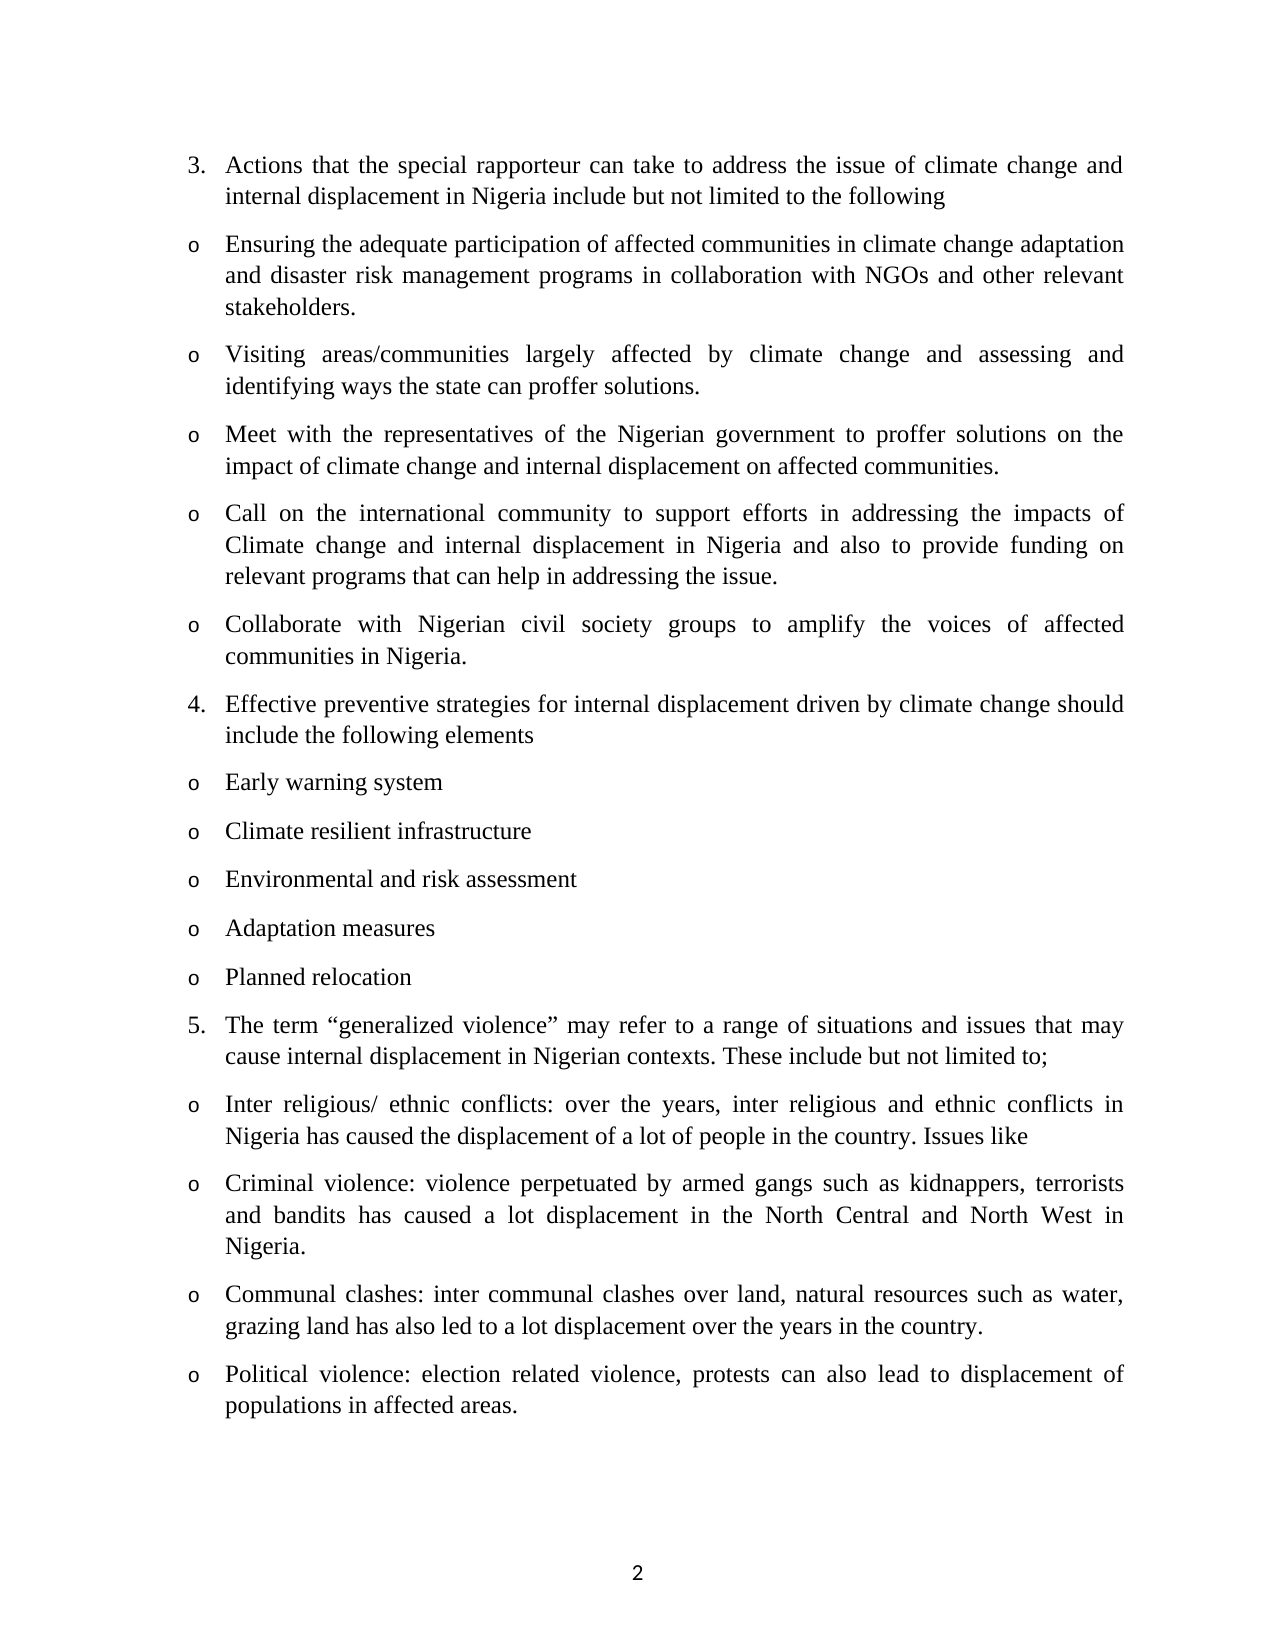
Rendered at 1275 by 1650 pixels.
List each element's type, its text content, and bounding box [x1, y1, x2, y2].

list Political violence: election related violence, protests can also lead to displacement of populations in affected areas. [187, 1359, 1125, 1419]
list Call on the international community to support efforts in addressing the impacts of Climate change and internal displacement in Nigeria and also to provide funding on relevant programs that can help in addressing the issue. [187, 498, 1125, 590]
list Actions that the special rapporteur can take to address the issue of climate change and internal displacement in Nigeria include but not limited to the following [187, 150, 1125, 210]
list Environmental and risk assessment [187, 864, 1125, 894]
list Criminal violence: violence perpetuated by armed gangs such as kidnappers, terrorists and bandits has caused a lot displacement in the North Central and North West in Nigeria. [187, 1168, 1125, 1260]
list Meet with the representatives of the Nigerian government to proffer solutions on the impact of climate change and internal displacement on affected communities. [187, 419, 1125, 479]
list Communal clashes: inter communal clashes over land, natural resources such as water, grazing land has also led to a lot displacement over the years in the country. [187, 1279, 1125, 1340]
list Collaborate with Nigerian civil society groups to amplify the voices of affected communities in Nigeria. [187, 609, 1125, 670]
list Ensuring the adequate participation of affected communities in climate change adaptation and disaster risk management programs in collaboration with NGOs and other relevant stakeholders. [187, 229, 1125, 320]
list Adaptation measures [187, 913, 1125, 943]
list Effective preventive strategies for internal displacement driven by climate change should include the following elements [187, 689, 1125, 748]
list Climate resilient infrastructure [187, 816, 1125, 846]
list Inter religious/ ethnic conflicts: over the years, inter religious and ethnic conflicts in Nigeria has caused the displacement of a lot of people in the country. Issues like [187, 1089, 1125, 1149]
list Planned relocation [187, 962, 1125, 991]
list The term “generalized violence” may refer to a range of situations and issues that may cause internal displacement in Nigerian contexts. These include but not limited to; [187, 1010, 1125, 1070]
list Early warning system [187, 767, 1125, 797]
list Visiting areas/communities largely affected by climate change and assessing and identifying ways the state can proffer solutions. [187, 339, 1125, 400]
